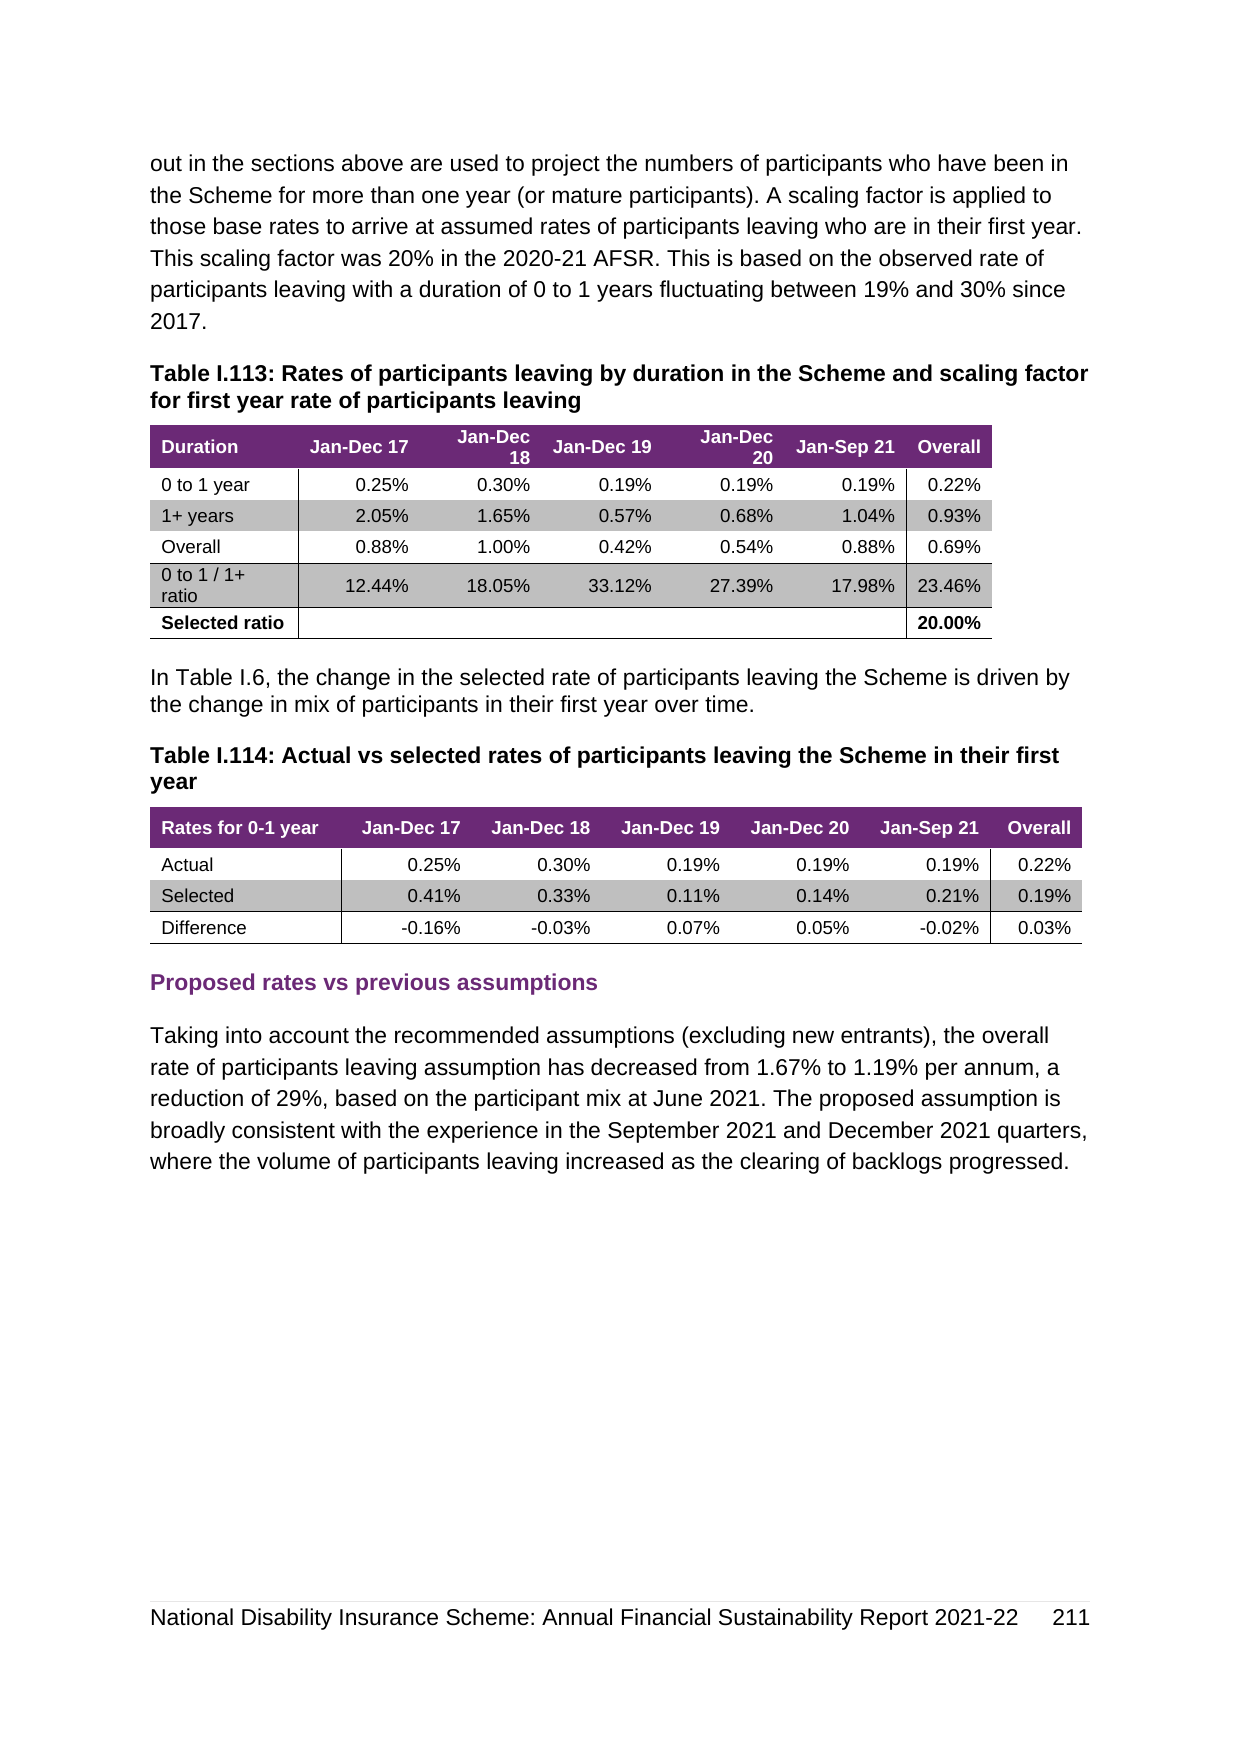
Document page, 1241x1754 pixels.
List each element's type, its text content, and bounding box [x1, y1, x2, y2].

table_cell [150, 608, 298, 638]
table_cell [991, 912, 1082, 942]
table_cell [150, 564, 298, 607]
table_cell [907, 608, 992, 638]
text In Table I.6, the change in the selected rate of participants leaving the Scheme is driven by the change in mix of participants in their first year over time. [150, 664, 1090, 717]
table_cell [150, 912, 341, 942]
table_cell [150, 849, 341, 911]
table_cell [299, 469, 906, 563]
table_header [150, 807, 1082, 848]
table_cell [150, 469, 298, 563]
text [150, 150, 1090, 334]
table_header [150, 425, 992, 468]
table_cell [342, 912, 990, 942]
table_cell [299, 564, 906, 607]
subtitle Proposed rates vs previous assumptions [150, 968, 1090, 995]
text Table I.5: Rates of participants leaving by duration in the Scheme and scaling factor for first year rate of participants leaving [150, 360, 1090, 413]
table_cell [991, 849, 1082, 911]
text Table I.6: Actual vs selected rates of participants leaving the Scheme in their first year [150, 742, 1090, 794]
text Taking into account the recommended assumptions (excluding new entrants), the overall rate of participants leaving assumption has decreased from 1.67% to 1.19% per annum, a reduction of 29%, based on the participant mix at June 2021. The proposed assumption is broadly consistent with the experience in the September 2021 and December 2021 quarters, where the volume of participants leaving increased as the clearing of backlogs progressed. [150, 1022, 1090, 1174]
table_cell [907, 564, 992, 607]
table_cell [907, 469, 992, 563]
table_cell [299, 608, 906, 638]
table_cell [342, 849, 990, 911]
